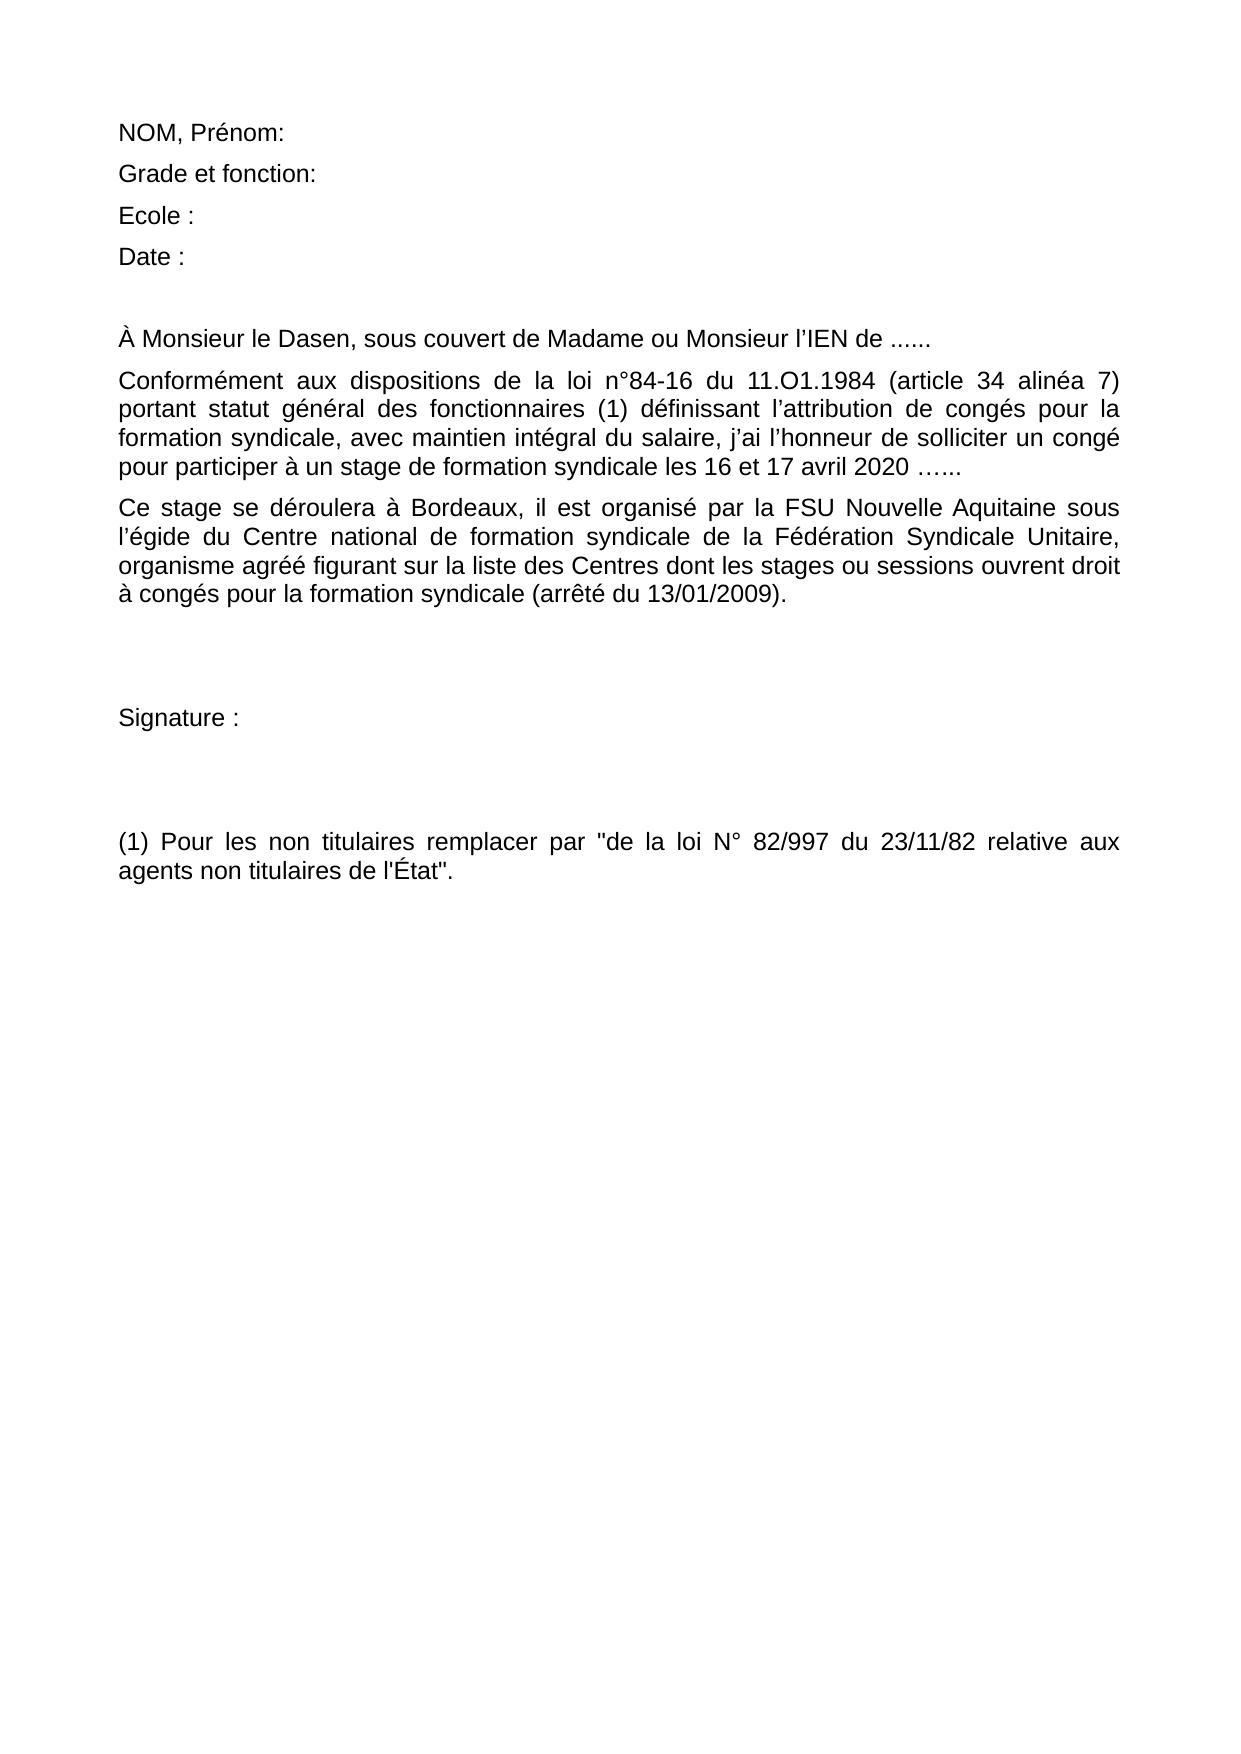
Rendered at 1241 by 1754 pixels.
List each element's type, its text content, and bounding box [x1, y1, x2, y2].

text Date : [118, 242, 1122, 271]
text Signature : [118, 703, 1122, 732]
text À Monsieur le Dasen, sous couvert de Madame ou Monsieur l’IEN de ...... [118, 324, 1122, 353]
text NOM, Prénom: [118, 118, 1122, 147]
text (1) Pour les non titulaires remplacer par "de la loi N° 82/997 du 23/11/82 relative aux agents non titulaires de l'État". [118, 827, 1122, 884]
text Ce stage se déroulera à Bordeaux, il est organisé par la FSU Nouvelle Aquitaine sous l’égide du Centre national de formation syndicale de la Fédération Syndicale Unitaire, organisme agréé figurant sur la liste des Centres dont les stages ou sessions ouvrent droit à congés pour la formation syndicale (arrêté du 13/01/2009). [118, 493, 1122, 608]
text Conformément aux dispositions de la loi n°84-16 du 11.O1.1984 (article 34 alinéa 7) portant statut général des fonctionnaires (1) définissant l’attribution de congés pour la formation syndicale, avec maintien intégral du salaire, j’ai l’honneur de solliciter un congé pour participer à un stage de formation syndicale les 16 et 17 avril 2020 …... [118, 366, 1122, 481]
text Grade et fonction: [118, 159, 1122, 188]
text Ecole : [118, 201, 1122, 229]
